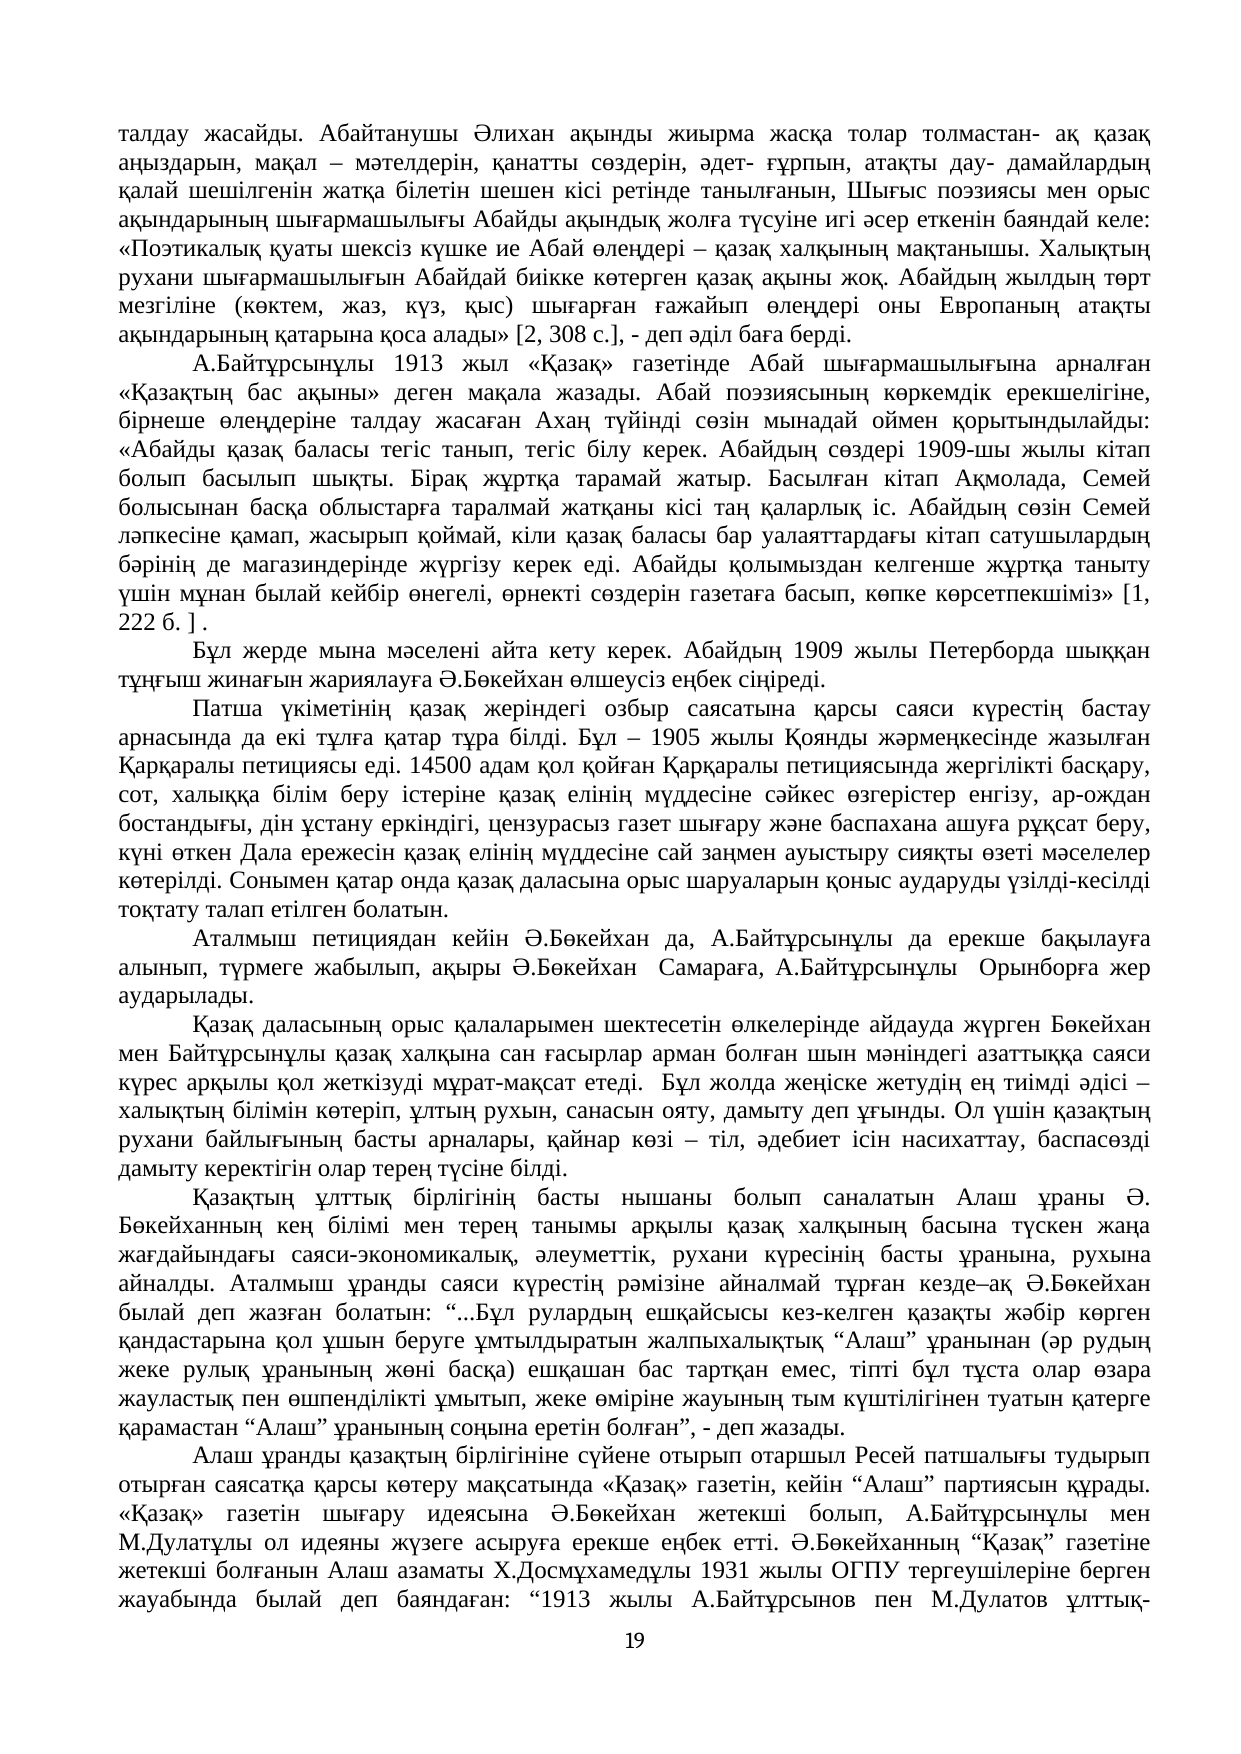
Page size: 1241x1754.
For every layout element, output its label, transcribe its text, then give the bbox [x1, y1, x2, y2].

text А.Байтұрсынұлы 1913 жыл «Қазақ» газетінде Абай шығармашылығына арналған «Қазақтың бас ақыны» деген мақала жазады. Абай поэзиясының көркемдік ерекшелігіне, бірнеше өлеңдеріне талдау жасаған Ахаң түйінді сөзін мынадай оймен қорытындылайды: «Абайды қазақ баласы тегіс танып, тегіс білу керек. Абайдың сөздері 1909-шы жылы кітап болып басылып шықты. Бірақ жұртқа тарамай жатыр. Басылған кітап Ақмолада, Семей болысынан басқа облыстарға таралмай жатқаны кісі таң қаларлық іс. Абайдың сөзін Семей ләпкесіне қамап, жасырып қоймай, кіли қазақ баласы бар уалаяттардағы кітап сатушылардың бәрінің де магазиндерінде жүргізу керек еді. Абайды қолымыздан келгенше жұртқа таныту үшін мұнан былай кейбір өнегелі, өрнекті сөздерін газетаға басып, көпке көрсетпекшіміз» [1, 222 б. ] . [118, 348, 1152, 636]
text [118, 118, 1152, 348]
text Патша үкіметінің қазақ жеріндегі озбыр саясатына қарсы саяси күрестің бастау арнасында да екі тұлға қатар тұра білді. Бұл – 1905 жылы Қоянды жәрмеңкесінде жазылған Қарқаралы петициясы еді. 14500 адам қол қойған Қарқаралы петициясында жергілікті басқару, сот, халыққа білім беру істеріне қазақ елінің мүддесіне сәйкес өзгерістер енгізу, ар-ождан бостандығы, дін ұстану еркіндігі, цензурасыз газет шығару және баспахана ашуға рұқсат беру, күні өткен Дала ережесін қазақ елінің мүддесіне сай заңмен ауыстыру сияқты өзеті мәселелер көтерілді. Сонымен қатар онда қазақ даласына орыс шаруаларын қоныс аударуды үзілді-кесілді тоқтату талап етілген болатын. [118, 693, 1152, 923]
text Қазақ даласының орыс қалаларымен шектесетін өлкелерінде айдауда жүрген Бөкейхан мен Байтұрсынұлы қазақ халқына сан ғасырлар арман болған шын мәнiндегi азаттыққа саяси күрес арқылы қол жеткiзудi мұрат-мақсат етеді. Бұл жолда жеңiске жетудiң ең тиiмдi әдiсi – халықтың бiлiмiн көтерiп, ұлтың рухын, санасын ояту, дамыту деп ұғынды. Ол үшiн қазақтың рухани байлығының басты арналары, қайнар көзi – тiл, әдебиет iсiн насихаттау, баспасөздi дамыту керектiгiн олар терең түсіне білді. [118, 1009, 1152, 1182]
text Бұл жерде мына мәселені айта кету керек. Абайдың 1909 жылы Петерборда шыққан тұңғыш жинағын жариялауға Ә.Бөкейхан өлшеусіз еңбек сіңіреді. [118, 636, 1152, 693]
text Қазақтың ұлттық бiрлiгiнiң басты нышаны болып саналатын Алаш ұраны Ә. Бөкейханның кең бiлiмi мен терең танымы арқылы қазақ халқының басына түскен жаңа жағдайындағы саяси-экономикалық, әлеуметтiк, рухани күресiнiң басты ұранына, рухына айналды. Аталмыш ұранды саяси күрестің рәмізіне айналмай тұрған кезде–ақ Ә.Бөкейхан былай деп жазған болатын: “...Бұл рулардың ешқайсысы кез-келген қазақты жәбiр көрген қандастарына қол ұшын беруге ұмтылдыратын жалпыхалықтық “Алаш” ұранынан (әр рудың жеке рулық ұранының жөнi басқа) ешқашан бас тартқан емес, тiптi бұл тұста олар өзара жауластық пен өшпендiлiктi ұмытып, жеке өмiрiне жауының тым күштiлiгiнен туатын қатерге қарамастан “Алаш” ұранының соңына еретiн болған”, - деп жазады. [118, 1182, 1152, 1441]
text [118, 1441, 1152, 1613]
text Аталмыш петициядан кейін Ә.Бөкейхан да, А.Байтұрсынұлы да ерекше бақылауға алынып, түрмеге жабылып, ақыры Ә.Бөкейхан Самараға, А.Байтұрсынұлы Орынборға жер аударылады. [118, 923, 1152, 1009]
